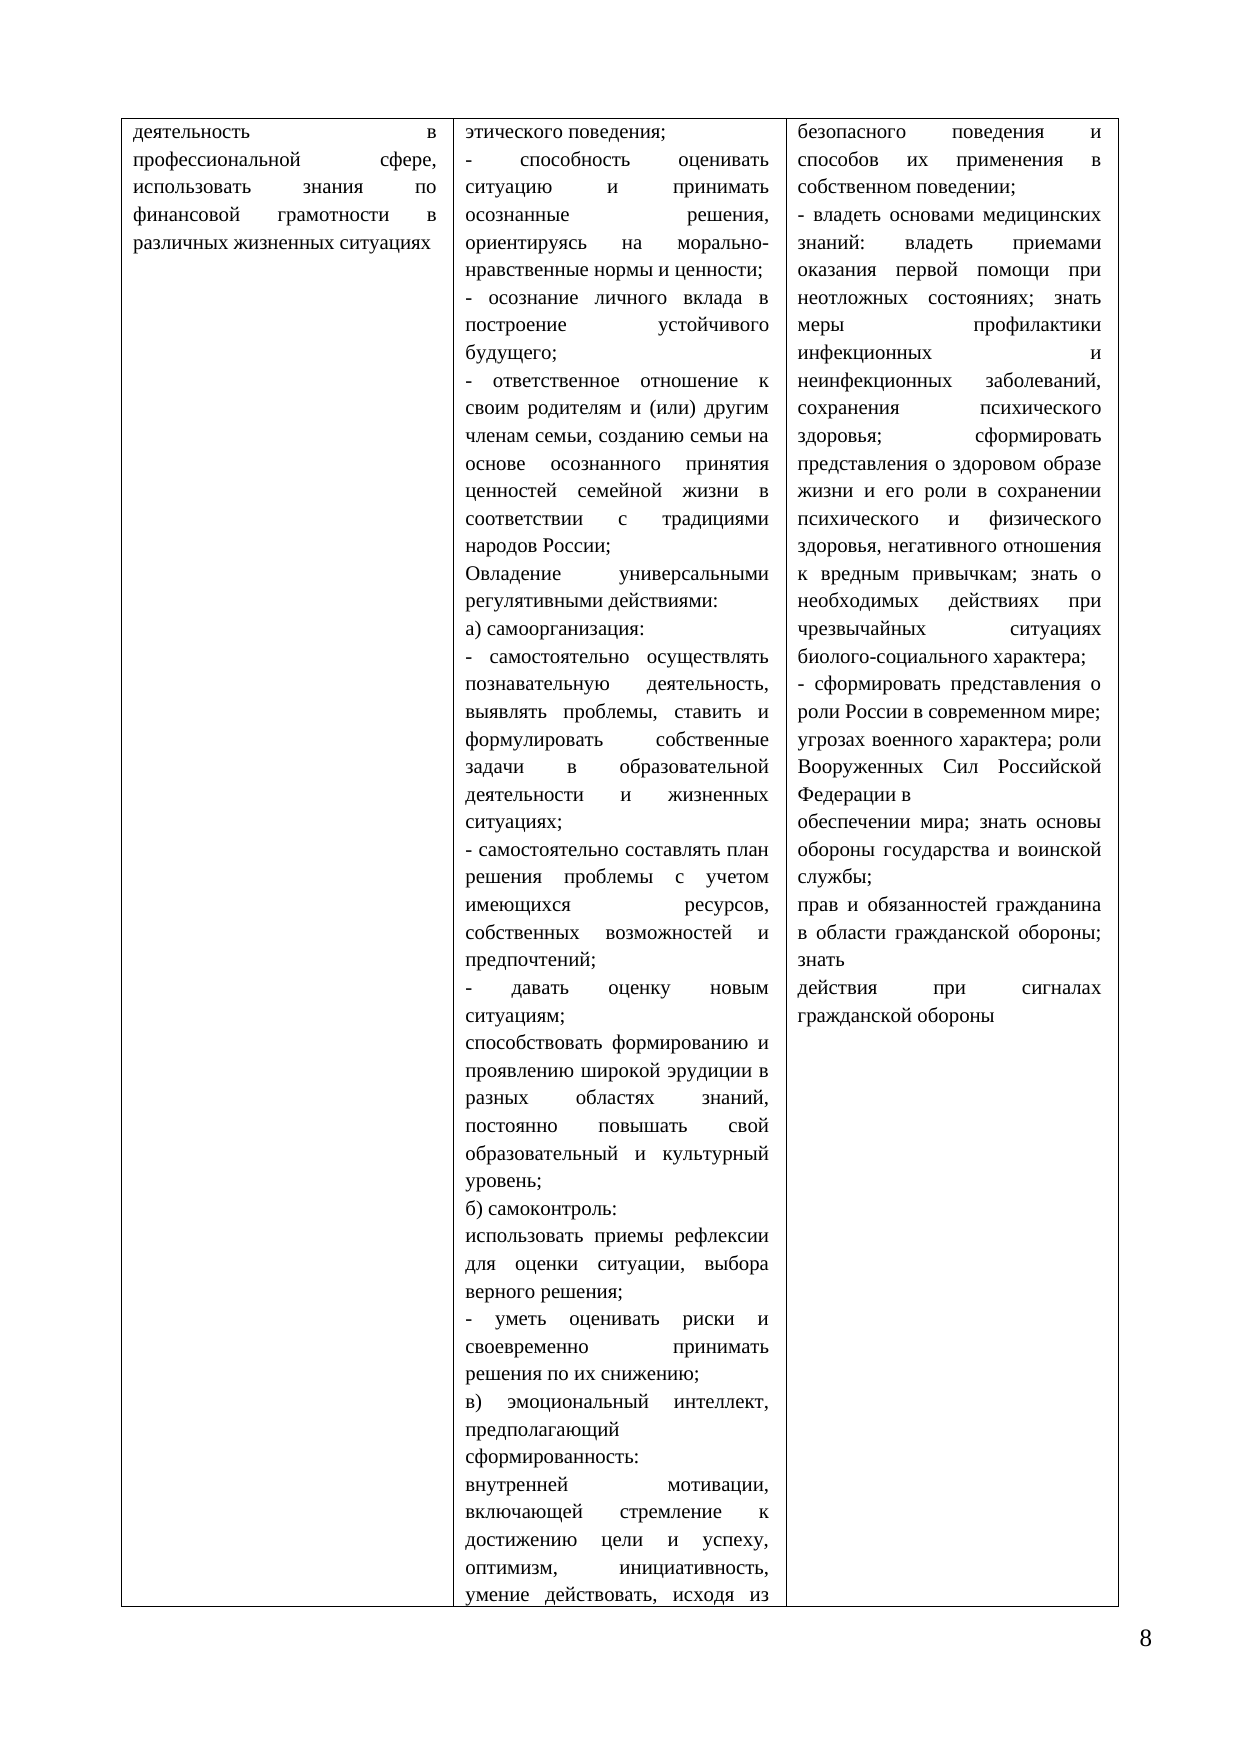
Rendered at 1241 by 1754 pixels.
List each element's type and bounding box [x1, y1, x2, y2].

table_cell [787, 119, 1118, 1606]
table_cell [454, 119, 786, 1606]
table_cell [122, 119, 453, 1606]
